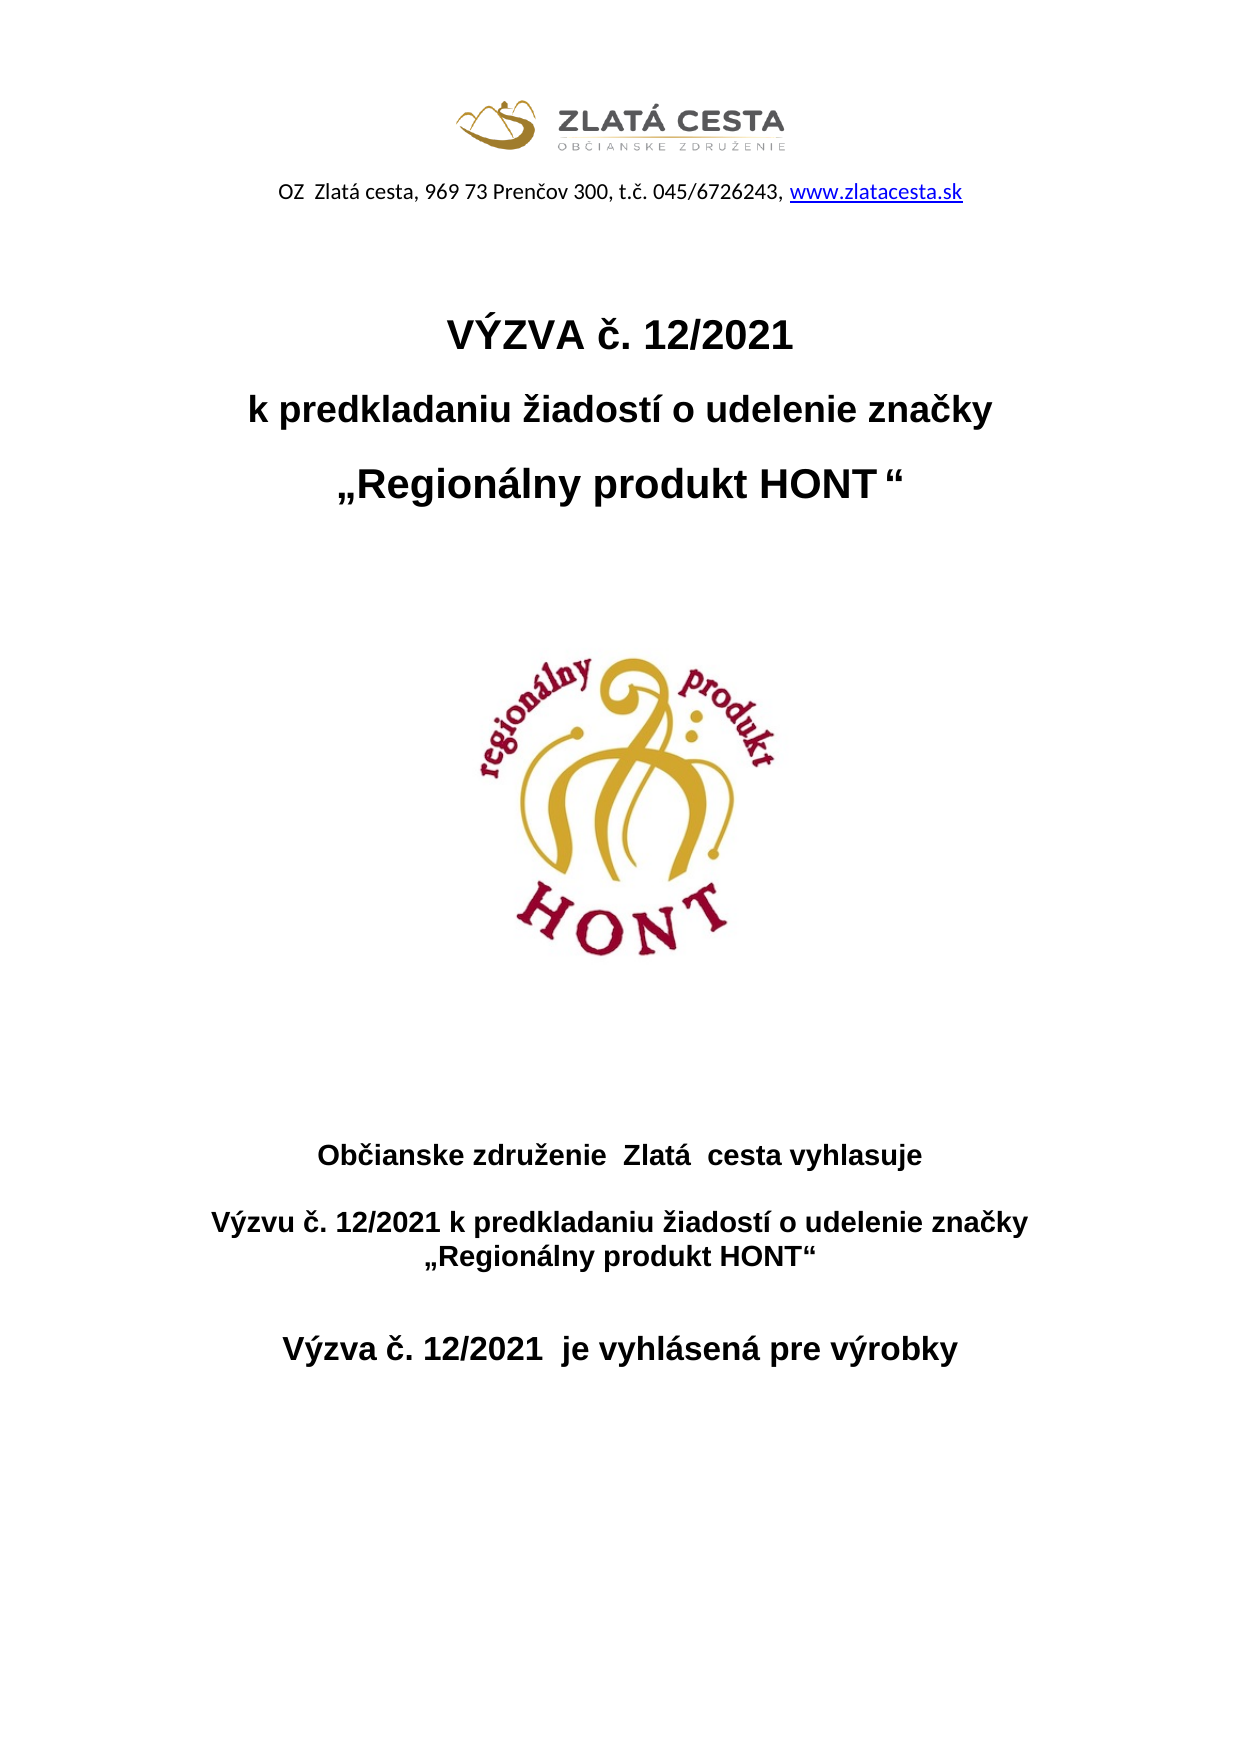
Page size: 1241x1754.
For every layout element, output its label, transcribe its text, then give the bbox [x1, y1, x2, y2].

text Výzvu č. 12/2021 k predkladaniu žiadostí o udelenie značky [148, 1205, 1093, 1239]
text Výzva č. 12/2021 je vyhlásená pre výrobky [148, 1329, 1093, 1367]
text k predkladaniu žiadostí o udelenie značky [148, 387, 1093, 430]
text „Regionálny produkt HONT“ [148, 1239, 1093, 1272]
picture [361, 597, 894, 1011]
text VÝZVA č. 12/2021 [148, 310, 1093, 358]
text Občianske združenie Zlatá cesta vyhlasuje [148, 1138, 1093, 1172]
text „Regionálny produkt HONT “ [148, 459, 1093, 507]
picture [426, 73, 814, 177]
